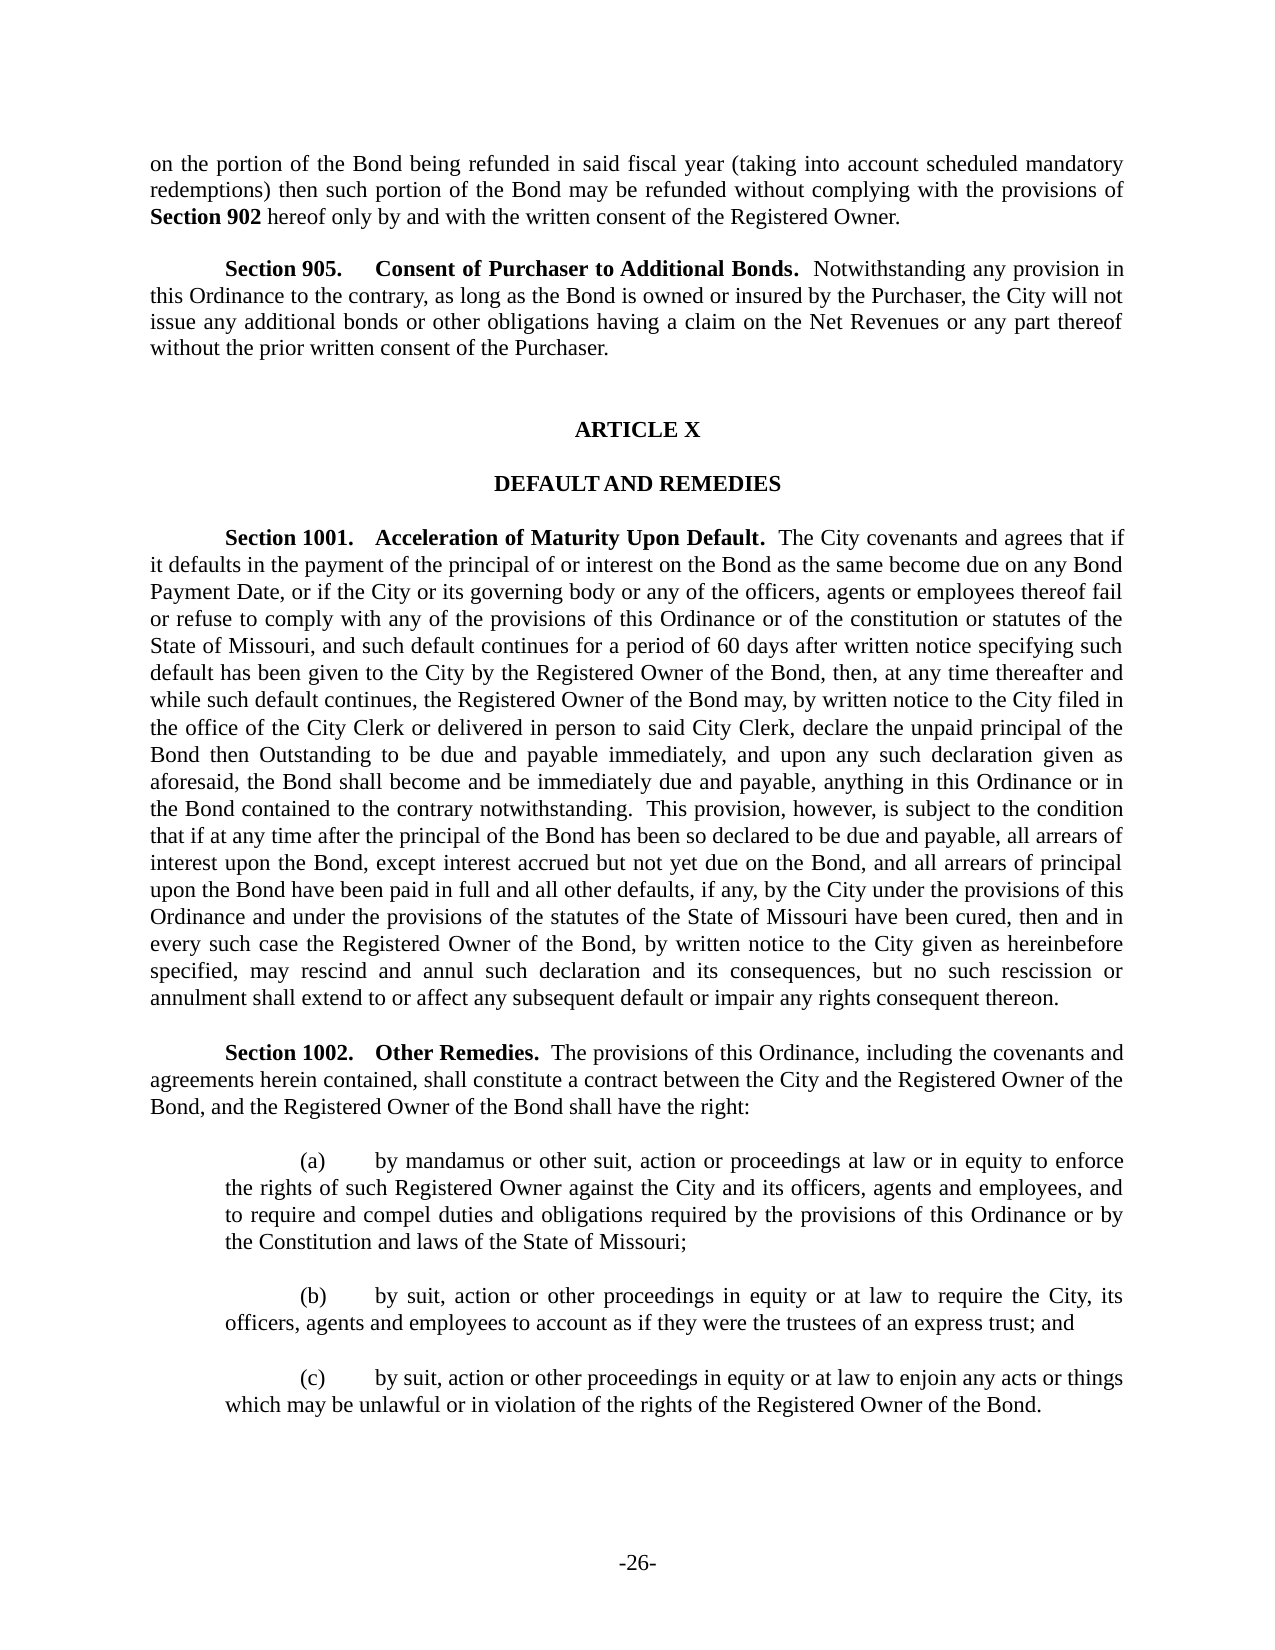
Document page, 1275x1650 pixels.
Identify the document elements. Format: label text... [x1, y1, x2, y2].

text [150, 150, 1125, 229]
text (a) by mandamus or other suit, action or proceedings at law or in equity to enforce the rights of such Registered Owner against the City and its officers, agents and employees, and to require and compel duties and obligations required by the provisions of this Ordinance or by the Constitution and laws of the State of Missouri; [225, 1146, 1125, 1254]
text (c) by suit, action or other proceedings in equity or at law to enjoin any acts or things which may be unlawful or in violation of the rights of the Registered Owner of the Bond. [225, 1363, 1125, 1417]
text DEFAULT AND REMEDIES [150, 469, 1125, 496]
text Section 905. Consent of Purchaser to Additional Bonds . Notwithstanding any provision in this Ordinance to the contrary, as long as the Bond is owned or insured by the Purchaser, the City will not issue any additional bonds or other obligations having a claim on the Net Revenues or any part thereof without the prior written consent of the Purchaser. [150, 255, 1125, 361]
text Section 1002. Other Remedies . The provisions of this Ordinance, including the covenants and agreements herein contained, shall constitute a contract between the City and the Registered Owner of the Bond, and the Registered Owner of the Bond shall have the right: [150, 1038, 1125, 1119]
text (b) by suit, action or other proceedings in equity or at law to require the City, its officers, agents and employees to account as if they were the trustees of an express trust; and [225, 1282, 1125, 1336]
text ARTICLE X [150, 415, 1125, 442]
text Section 1001. Acceleration of Maturity Upon Default . The City covenants and agrees that if it defaults in the payment of the principal of or interest on the Bond as the same become due on any Bond Payment Date, or if the City or its governing body or any of the officers, agents or employees thereof fail or refuse to comply with any of the provisions of this Ordinance or of the constitution or statutes of the State of Missouri, and such default continues for a period of 60 days after written notice specifying such default has been given to the City by the Registered Owner of the Bond, then, at any time thereafter and while such default continues, the Registered Owner of the Bond may, by written notice to the City filed in the office of the City Clerk or delivered in person to said City Clerk, declare the unpaid principal of the Bond then Outstanding to be due and payable immediately, and upon any such declaration given as aforesaid, the Bond shall become and be immediately due and payable, anything in this Ordinance or in the Bond contained to the contrary notwithstanding. This provision, however, is subject to the condition that if at any time after the principal of the Bond has been so declared to be due and payable, all arrears of interest upon the Bond, except interest accrued but not yet due on the Bond, and all arrears of principal upon the Bond have been paid in full and all other defaults, if any, by the City under the provisions of this Ordinance and under the provisions of the statutes of the State of Missouri have been cured, then and in every such case the Registered Owner of the Bond, by written notice to the City given as hereinbefore specified, may rescind and annul such declaration and its consequences, but no such rescission or annulment shall extend to or affect any subsequent default or impair any rights consequent thereon. [150, 523, 1125, 1011]
